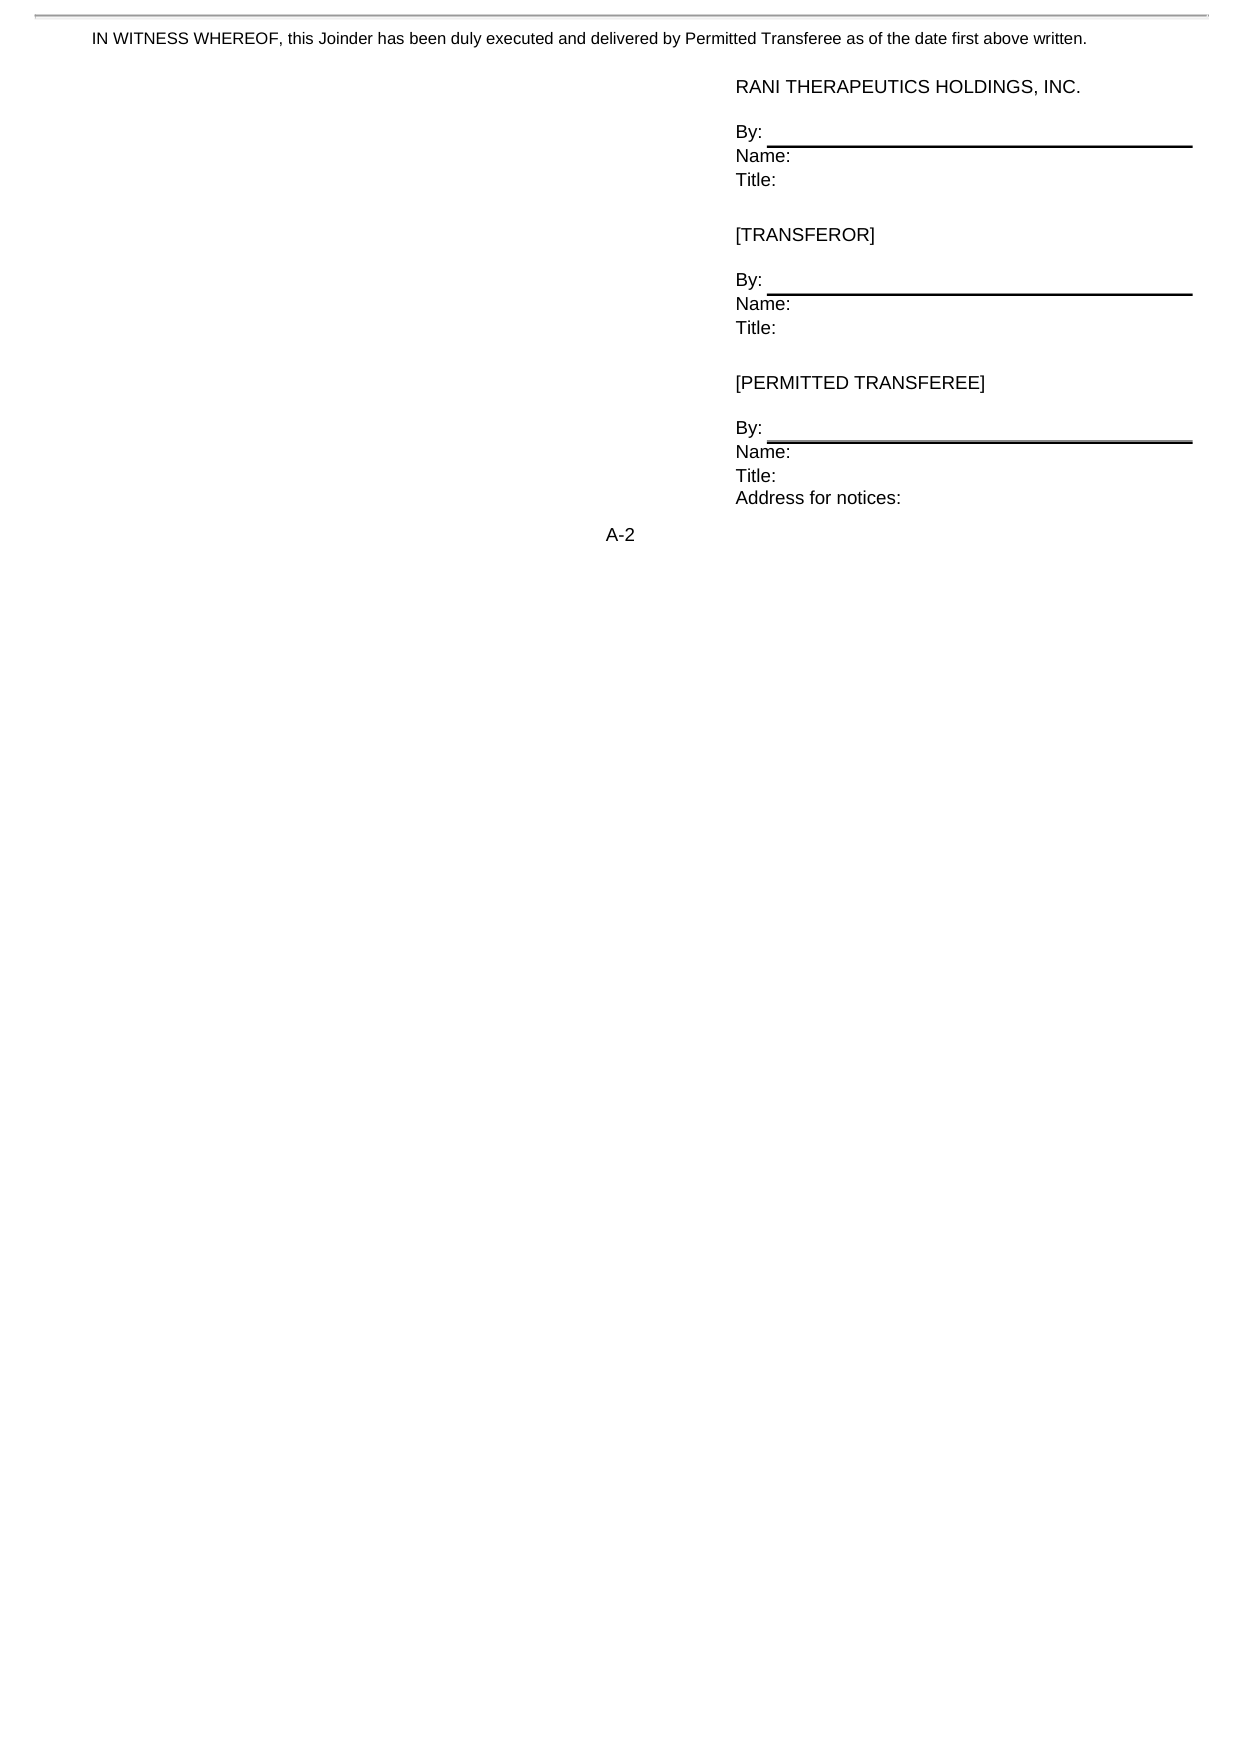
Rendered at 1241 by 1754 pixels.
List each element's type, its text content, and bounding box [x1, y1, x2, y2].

text IN WITNESS WHEREOF, this Joinder has been duly executed and delivered by Permitted Transferee as of the date first above written. [92, 28, 1109, 48]
text Address for notices: [735, 487, 1109, 509]
text Name: [735, 293, 1109, 314]
text By: [735, 269, 1109, 291]
text Name: [735, 441, 1109, 462]
text A-2 [92, 524, 1148, 545]
text [PERMITTED TRANSFEREE] [735, 372, 1109, 393]
picture [766, 440, 1193, 444]
picture [32, 14, 1209, 21]
text Title: [735, 169, 1109, 191]
text [TRANSFEROR] [735, 224, 1109, 246]
text RANI THERAPEUTICS HOLDINGS, INC. [735, 76, 1109, 98]
text By: [735, 417, 1109, 438]
text Title: [735, 317, 1109, 338]
text Title: [735, 465, 1109, 486]
text By: [735, 121, 1109, 143]
text Name: [735, 145, 1109, 167]
